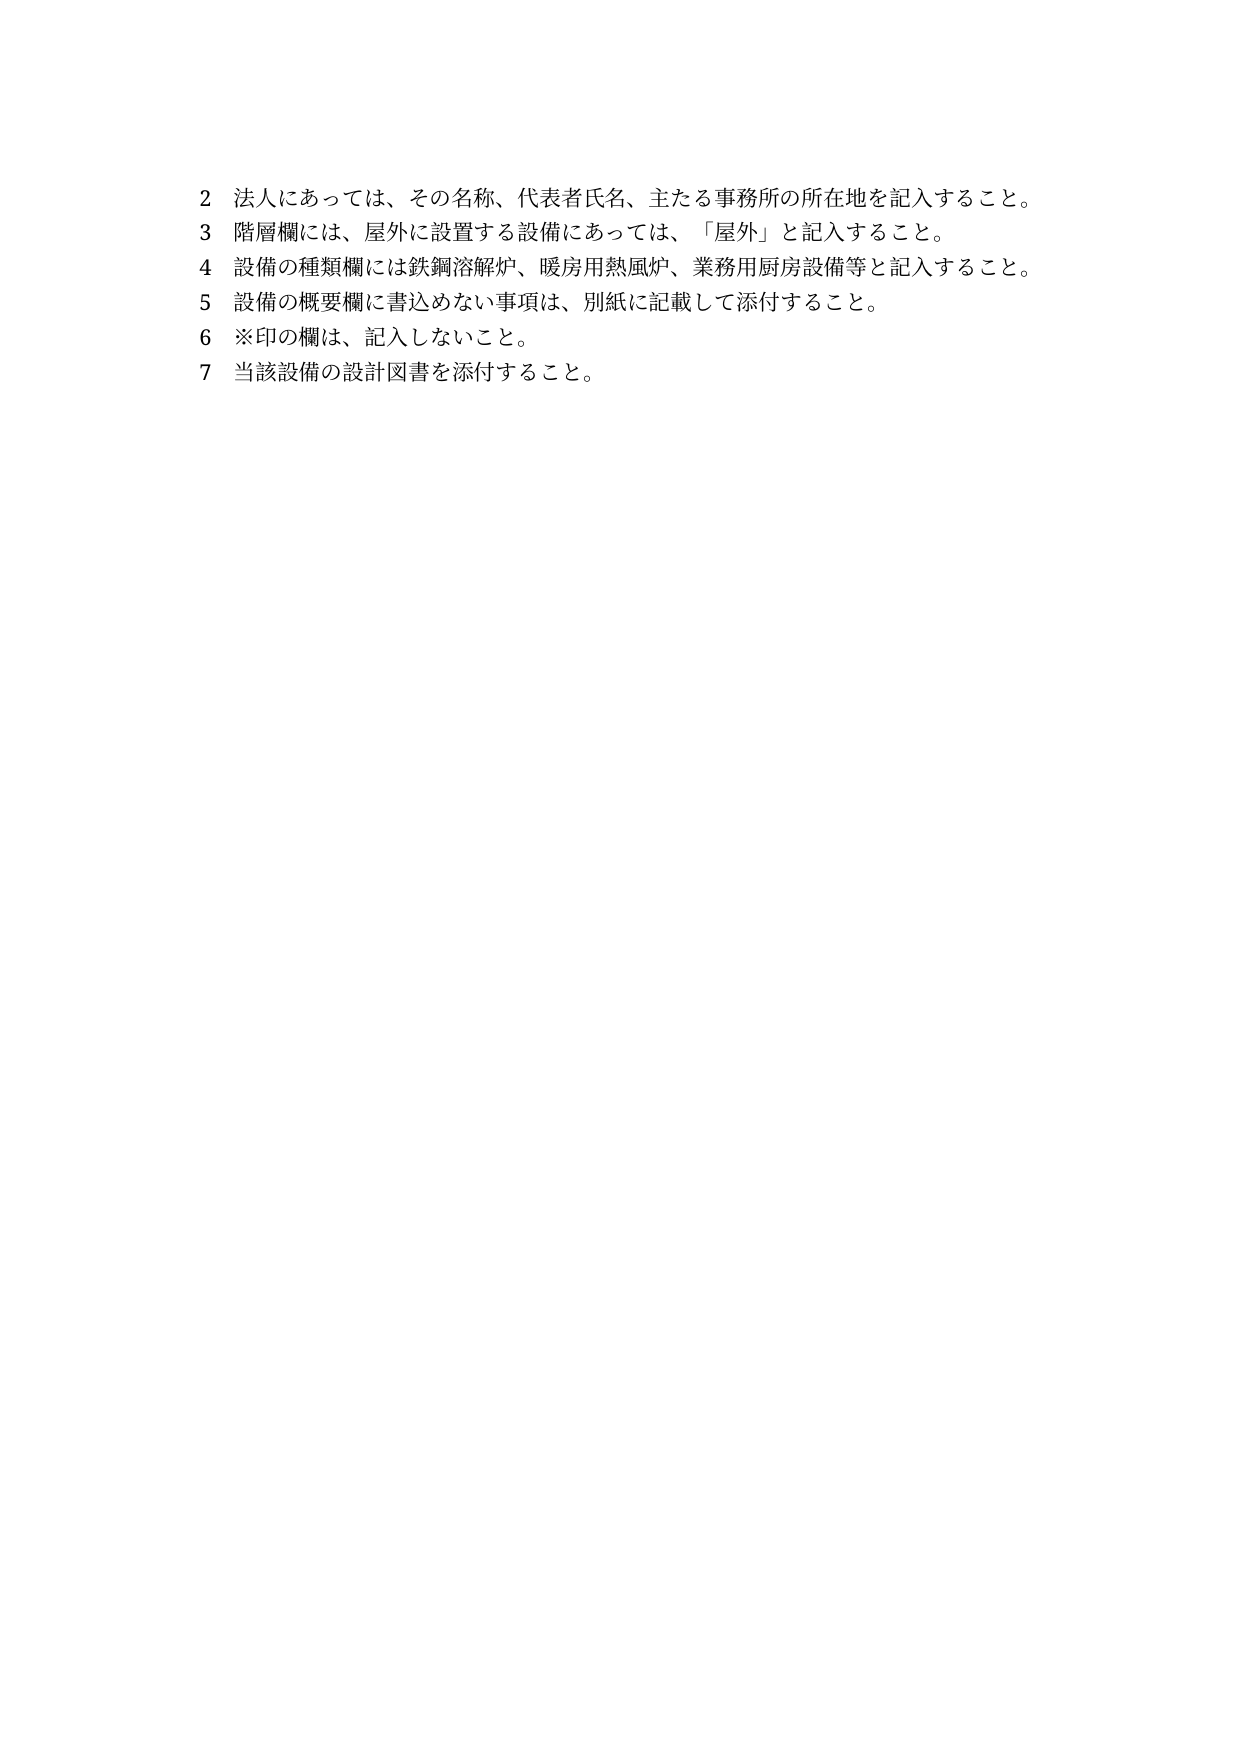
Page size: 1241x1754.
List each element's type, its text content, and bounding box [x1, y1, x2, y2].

text 7 当該設備の設計図書を添付すること。 [177, 353, 1063, 388]
text 6 ※印の欄は、記入しないこと。 [177, 319, 1063, 353]
text 3 階層欄には、屋外に設置する設備にあっては、「屋外」と記入すること。 [177, 214, 1063, 249]
text 5 設備の概要欄に書込めない事項は、別紙に記載して添付すること。 [177, 284, 1063, 319]
text 2 法人にあっては、その名称、代表者氏名、主たる事務所の所在地を記入すること。 [177, 179, 1063, 214]
text 4 設備の種類欄には鉄鋼溶解炉、暖房用熱風炉、業務用厨房設備等と記入すること。 [177, 249, 1063, 284]
